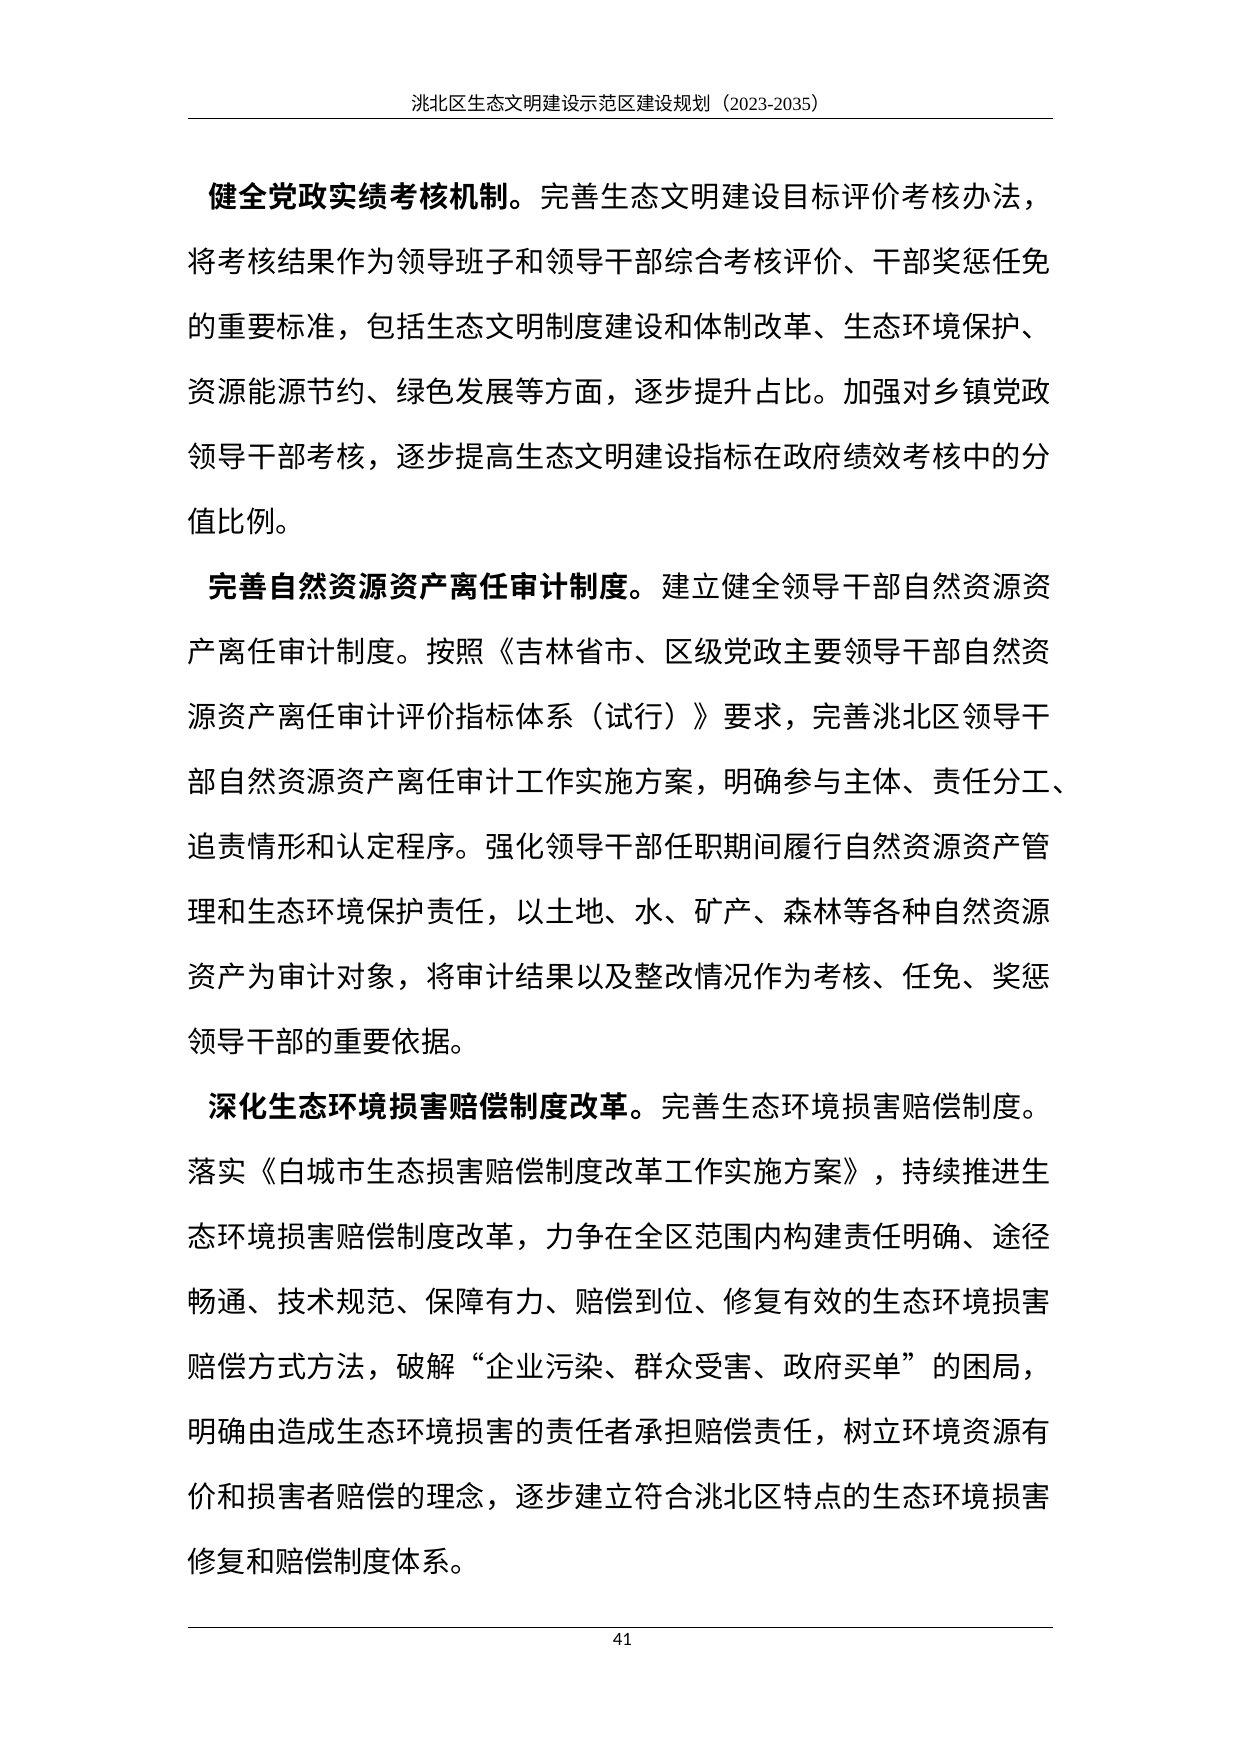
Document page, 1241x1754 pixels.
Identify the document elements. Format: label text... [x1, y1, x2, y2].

text 深化生态环境损害赔偿制度改革。完善生态环境损害赔偿制度。落实《白城市生态损害赔偿制度改革工作实施方案》，持续推进生态环境损害赔偿制度改革，力争在全区范围内构建责任明确、途径畅通、技术规范、保障有力、赔偿到位、修复有效的生态环境损害赔偿方式方法，破解“企业污染、群众受害、政府买单”的困局，明确由造成生态环境损害的责任者承担赔偿责任，树立环境资源有价和损害者赔偿的理念，逐步建立符合洮北区特点的生态环境损害修复和赔偿制度体系。 [187, 1072, 1053, 1592]
text 完善自然资源资产离任审计制度。建立健全领导干部自然资源资产离任审计制度。按照《吉林省市、区级党政主要领导干部自然资源资产离任审计评价指标体系（试行）》要求，完善洮北区领导干部自然资源资产离任审计工作实施方案，明确参与主体、责任分工、追责情形和认定程序。强化领导干部任职期间履行自然资源资产管理和生态环境保护责任，以土地、水、矿产、森林等各种自然资源资产为审计对象，将审计结果以及整改情况作为考核、任免、奖惩领导干部的重要依据。 [187, 552, 1053, 1072]
text 健全党政实绩考核机制。完善生态文明建设目标评价考核办法，将考核结果作为领导班子和领导干部综合考核评价、干部奖惩任免的重要标准，包括生态文明制度建设和体制改革、生态环境保护、资源能源节约、绿色发展等方面，逐步提升占比。加强对乡镇党政领导干部考核，逐步提高生态文明建设指标在政府绩效考核中的分值比例。 [187, 162, 1053, 552]
